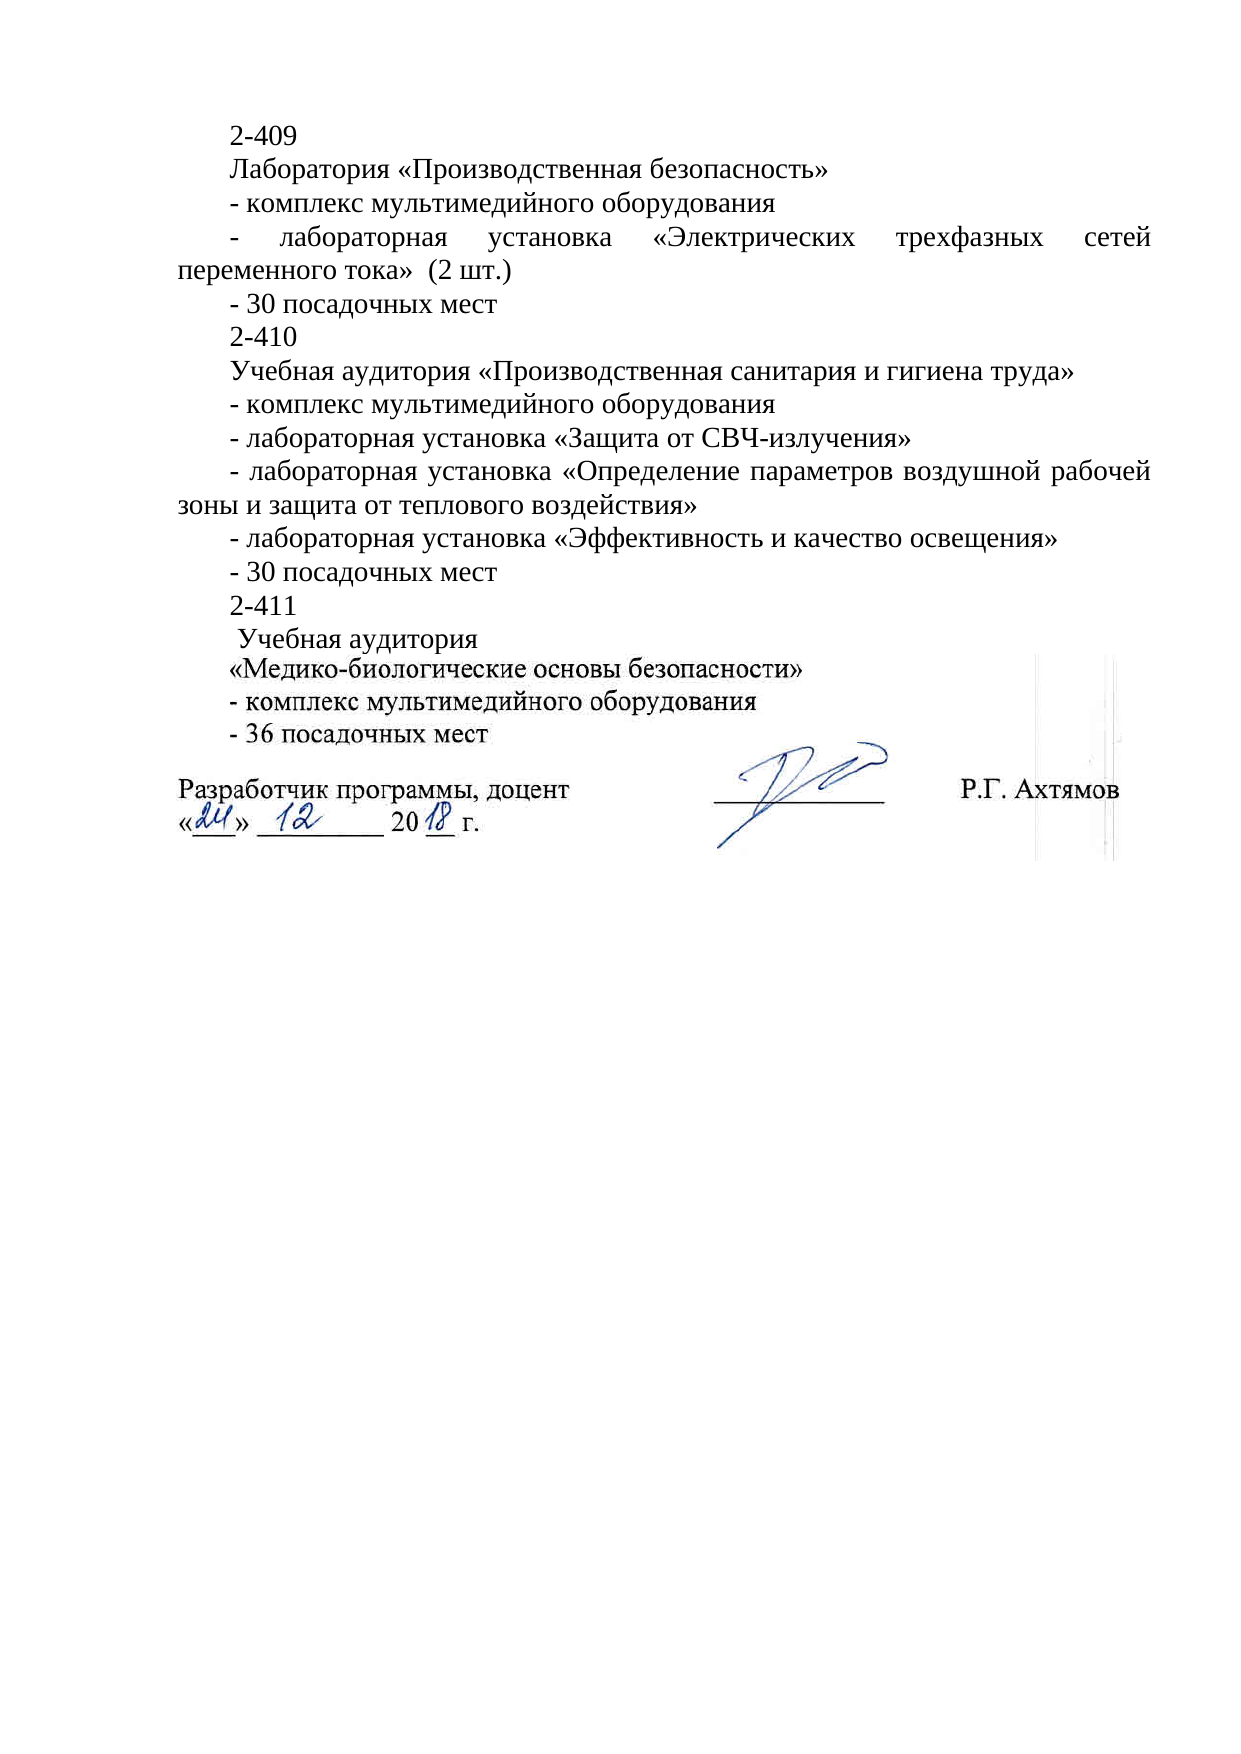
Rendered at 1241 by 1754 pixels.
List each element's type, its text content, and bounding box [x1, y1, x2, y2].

text - 30 посадочных мест [177, 286, 1152, 319]
text - комплекс мультимедийного оборудования [177, 386, 1152, 420]
text Лаборатория «Производственная безопасность» [177, 152, 1152, 185]
text - лабораторная установка «Эффективность и качество освещения» [177, 521, 1152, 554]
text - лабораторная установка «Защита от СВЧ-излучения» [177, 420, 1152, 453]
text - комплекс мультимедийного оборудования [177, 185, 1152, 219]
text Учебная аудитория [177, 621, 1152, 655]
text - лабораторная установка «Электрических трехфазных сетей переменного тока» (2 шт.) [177, 219, 1152, 286]
text 2-410 [177, 319, 1152, 353]
text 2-409 [177, 118, 1152, 152]
text 2-411 [177, 588, 1152, 621]
text - 30 посадочных мест [177, 554, 1152, 588]
text Учебная аудитория «Производственная санитария и гигиена труда» [177, 353, 1152, 386]
text - лабораторная установка «Определение параметров воздушной рабочей зоны и защита от теплового воздействия» [177, 453, 1152, 521]
